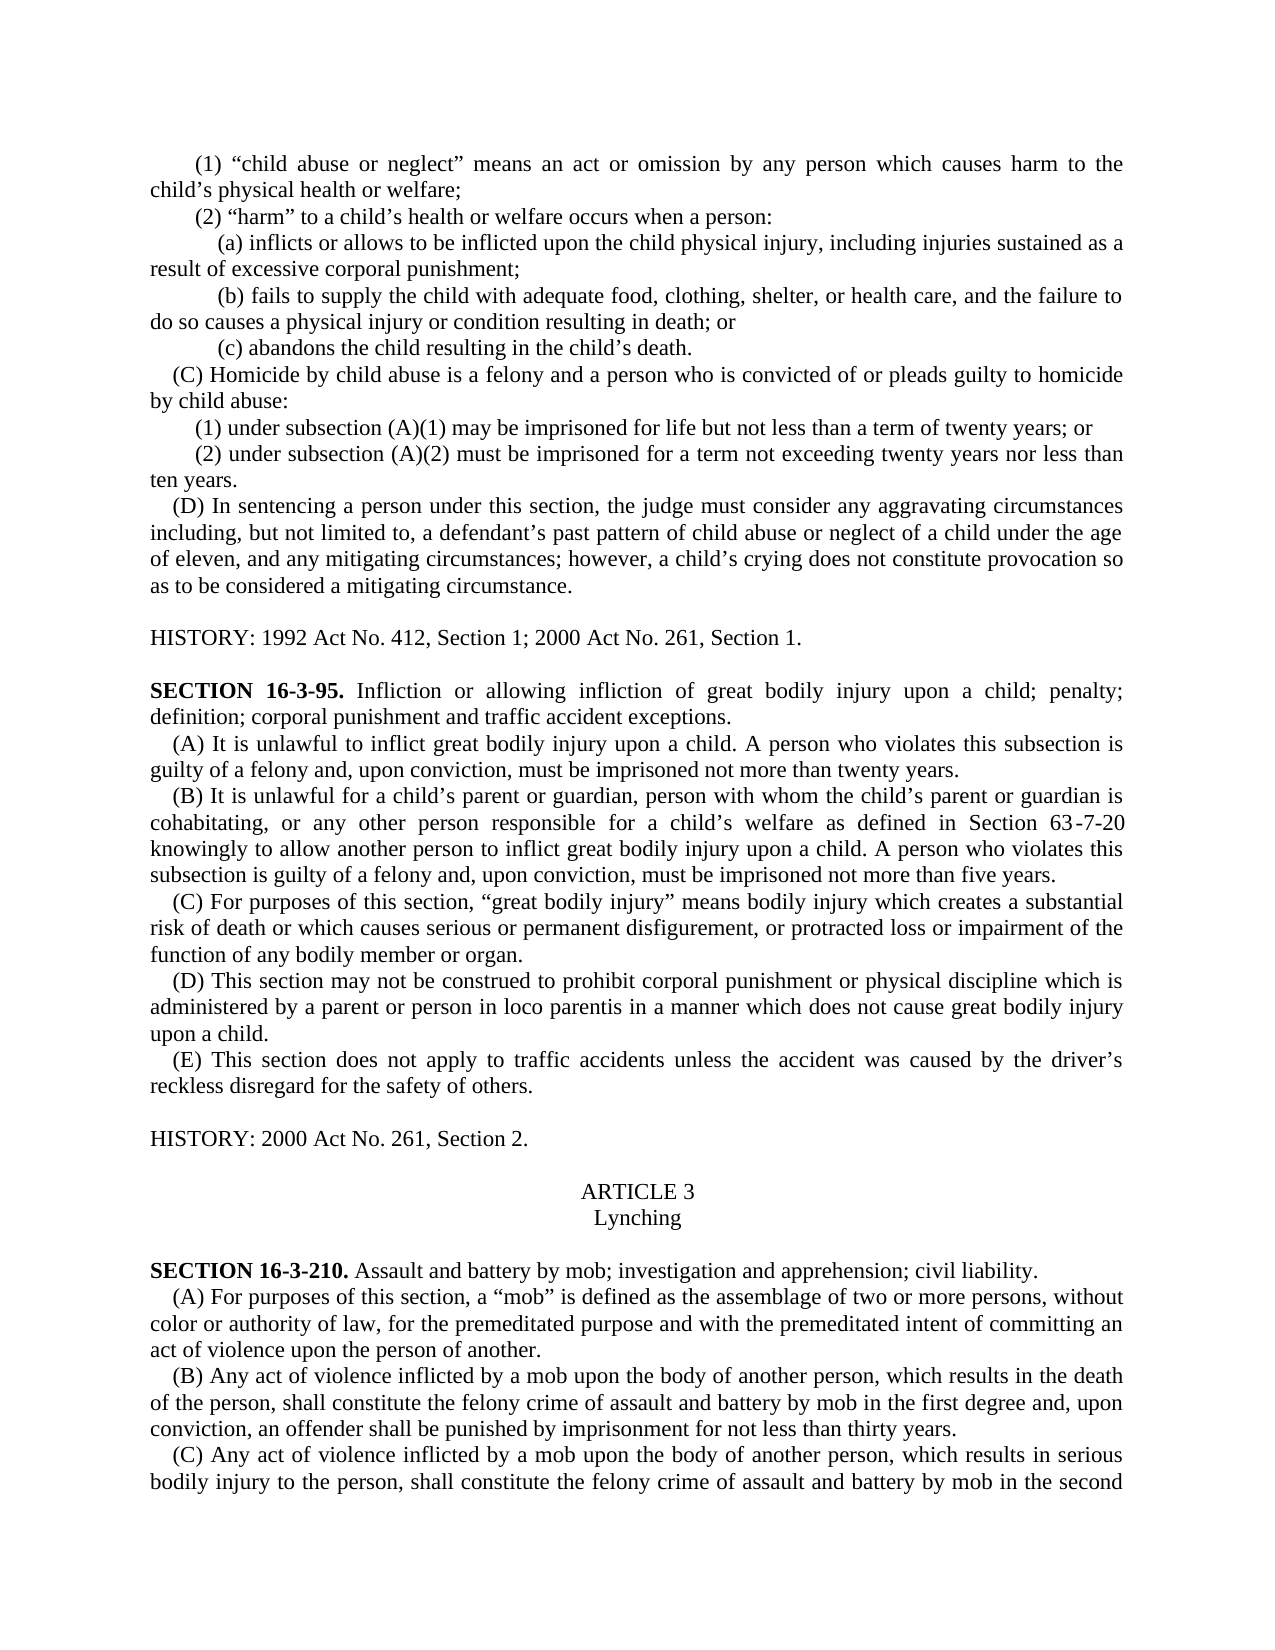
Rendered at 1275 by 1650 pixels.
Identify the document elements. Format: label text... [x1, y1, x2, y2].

text (D) This section may not be construed to prohibit corporal punishment or physical discipline which is administered by a parent or person in loco parentis in a manner which does not cause great bodily injury upon a child. [150, 967, 1125, 1046]
text SECTION 16-3-95. Infliction or allowing infliction of great bodily injury upon a child; penalty; definition; corporal punishment and traffic accident exceptions. [150, 677, 1125, 730]
text (2) under subsection (A)(2) must be imprisoned for a term not exceeding twenty years nor less than ten years. [150, 440, 1125, 493]
text SECTION 16-3-210. Assault and battery by mob; investigation and apprehension; civil liability. [150, 1257, 1125, 1283]
text (c) abandons the child resulting in the child’s death. [150, 334, 1125, 361]
text (a) inflicts or allows to be inflicted upon the child physical injury, including injuries sustained as a result of excessive corporal punishment; [150, 229, 1125, 282]
text (2) “harm” to a child’s health or welfare occurs when a person: [150, 203, 1125, 229]
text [150, 1441, 1125, 1494]
text (b) fails to supply the child with adequate food, clothing, shelter, or health care, and the failure to do so causes a physical injury or condition resulting in death; or [150, 282, 1125, 334]
text (1) “child abuse or neglect” means an act or omission by any person which causes harm to the child’s physical health or welfare; [150, 150, 1125, 203]
text (C) Homicide by child abuse is a felony and a person who is convicted of or pleads guilty to homicide by child abuse: [150, 361, 1125, 413]
text (B) It is unlawful for a child’s parent or guardian, person with whom the child’s parent or guardian is cohabitating, or any other person responsible for a child’s welfare as defined in Section 63-7-20 knowingly to allow another person to inflict great bodily injury upon a child. A person who violates this subsection is guilty of a felony and, upon conviction, must be imprisoned not more than five years. [150, 782, 1125, 888]
text (1) under subsection (A)(1) may be imprisoned for life but not less than a term of twenty years; or [150, 413, 1125, 440]
text (B) Any act of violence inflicted by a mob upon the body of another person, which results in the death of the person, shall constitute the felony crime of assault and battery by mob in the first degree and, upon conviction, an offender shall be punished by imprisonment for not less than thirty years. [150, 1362, 1125, 1441]
text ARTICLE 3 [150, 1178, 1125, 1204]
text HISTORY: 1992 Act No. 412, Section 1; 2000 Act No. 261, Section 1. [150, 624, 1125, 651]
text (C) For purposes of this section, “great bodily injury” means bodily injury which creates a substantial risk of death or which causes serious or permanent disfigurement, or protracted loss or impairment of the function of any bodily member or organ. [150, 888, 1125, 967]
text (E) This section does not apply to traffic accidents unless the accident was caused by the driver’s reckless disregard for the safety of others. [150, 1046, 1125, 1099]
text HISTORY: 2000 Act No. 261, Section 2. [150, 1125, 1125, 1151]
text Lynching [150, 1204, 1125, 1231]
text (A) It is unlawful to inflict great bodily injury upon a child. A person who violates this subsection is guilty of a felony and, upon conviction, must be imprisoned not more than twenty years. [150, 730, 1125, 782]
text (A) For purposes of this section, a “mob” is defined as the assemblage of two or more persons, without color or authority of law, for the premeditated purpose and with the premeditated intent of committing an act of violence upon the person of another. [150, 1283, 1125, 1362]
text (D) In sentencing a person under this section, the judge must consider any aggravating circumstances including, but not limited to, a defendant’s past pattern of child abuse or neglect of a child under the age of eleven, and any mitigating circumstances; however, a child’s crying does not constitute provocation so as to be considered a mitigating circumstance. [150, 493, 1125, 598]
